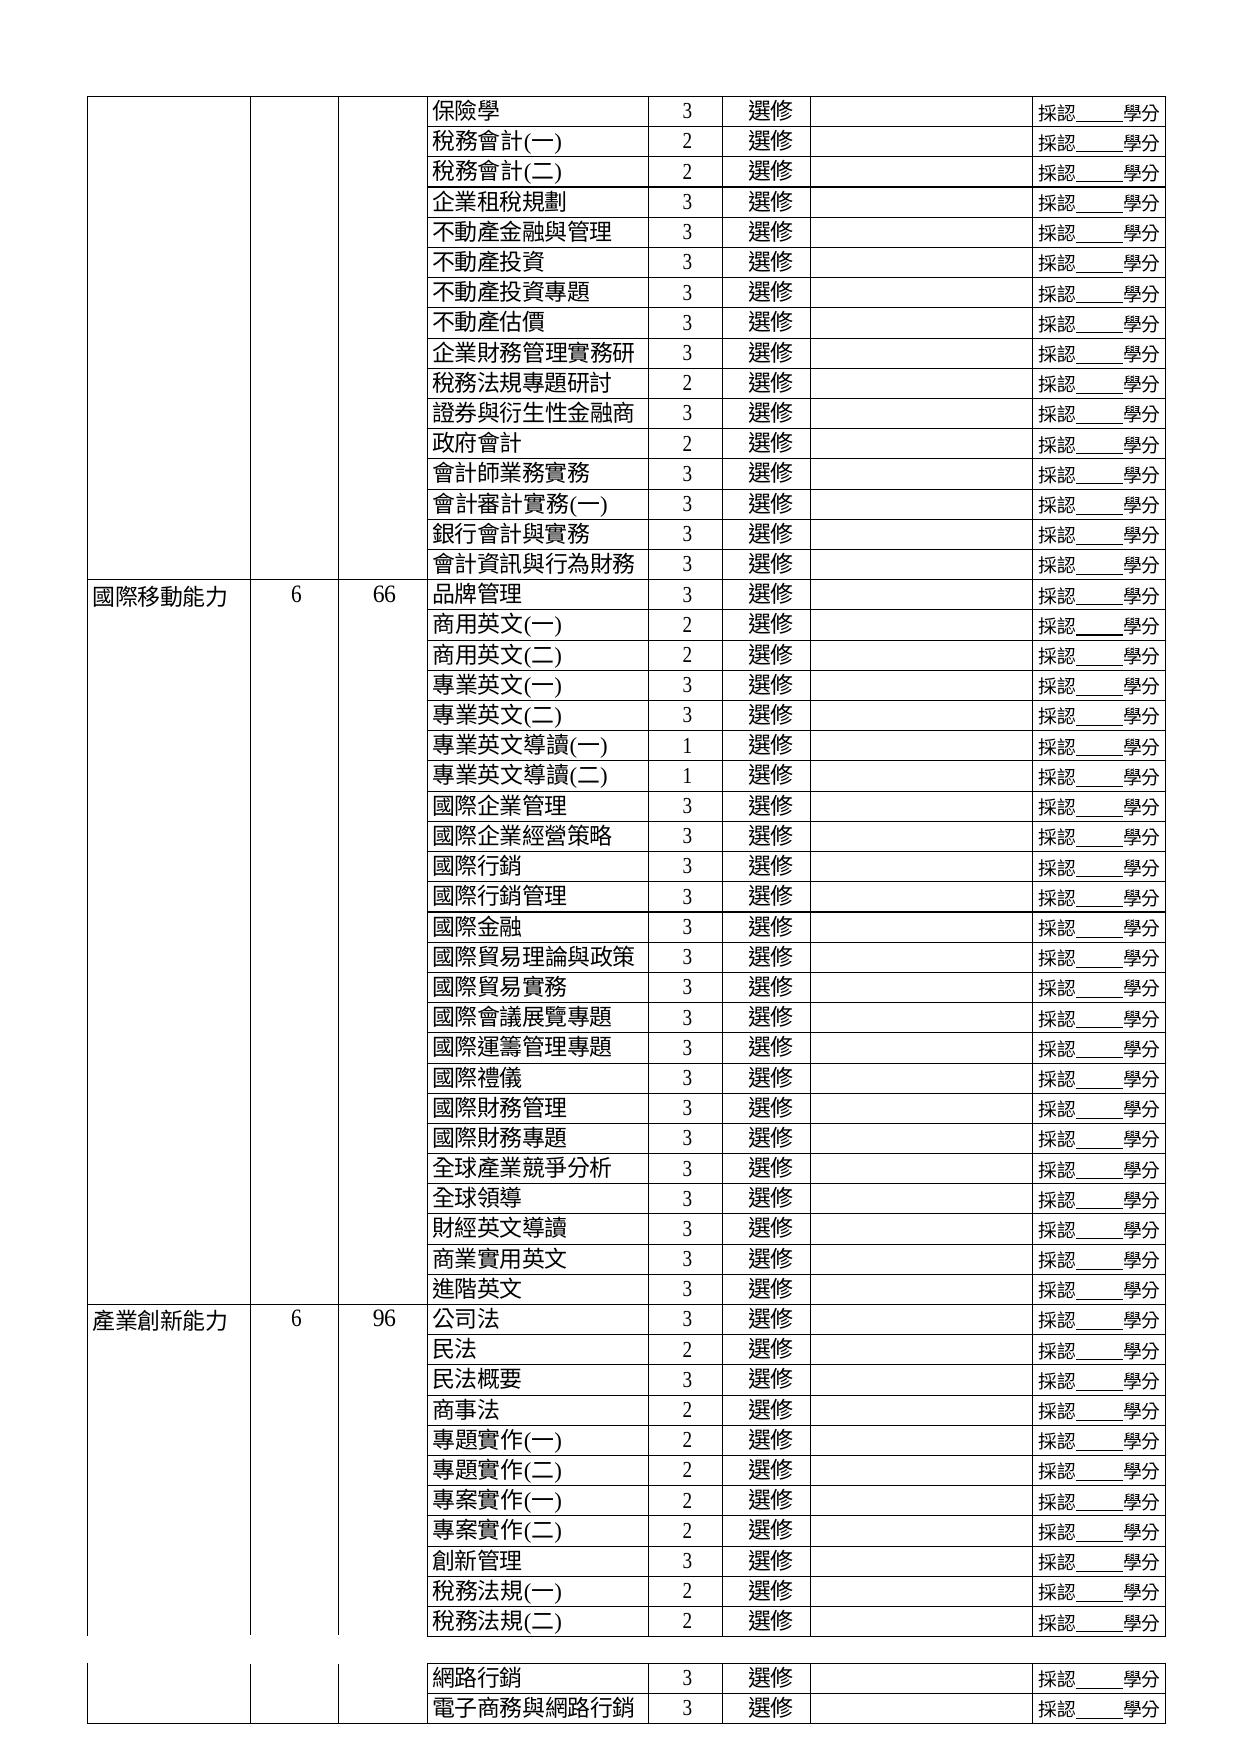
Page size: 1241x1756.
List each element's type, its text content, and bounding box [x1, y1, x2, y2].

table_cell 採認 學分 [1033, 490, 1165, 519]
table_cell 選修 [723, 1335, 810, 1364]
table_cell 國際財務管理 [428, 1094, 648, 1123]
table_cell 3 [649, 943, 722, 972]
table_cell 全球產業競爭分析 [428, 1154, 648, 1183]
table_cell 2 [649, 1516, 722, 1546]
table_cell 採認 學分 [1033, 248, 1165, 277]
table_cell 2 [649, 1396, 722, 1425]
table_cell 國際移動能力 [88, 580, 250, 1304]
table_cell 3 [649, 1275, 722, 1304]
table_header [88, 1663, 250, 1723]
table_cell 2 [649, 641, 722, 670]
table_cell 選修 [723, 399, 810, 428]
table_cell [811, 550, 1032, 579]
table_cell 採認 學分 [1033, 731, 1165, 760]
table_cell [811, 1365, 1032, 1394]
table_cell 採認 學分 [1033, 459, 1165, 488]
table_cell 3 [649, 580, 722, 609]
table_cell 國際貿易理論與政策 [428, 943, 648, 972]
table_cell 專業英文(二) [428, 701, 648, 730]
table_cell [811, 399, 1032, 428]
table_cell 選修 [723, 339, 810, 368]
table_cell [811, 369, 1032, 398]
table_cell [811, 339, 1032, 368]
table_cell 不動產投資 [428, 248, 648, 277]
table_cell [811, 1486, 1032, 1515]
table_cell 選修 [723, 973, 810, 1002]
table_cell 國際行銷 [428, 852, 648, 881]
table_cell 選修 [723, 459, 810, 488]
table_cell 銀行會計與實務 [428, 520, 648, 549]
table_cell [811, 1245, 1032, 1274]
table_cell [811, 1456, 1032, 1485]
table_cell 6 [251, 580, 338, 1304]
table_cell 選修 [723, 520, 810, 549]
table_cell 3 [649, 1184, 722, 1213]
table_cell 採認 學分 [1033, 1547, 1165, 1576]
table_cell 3 [649, 308, 722, 337]
table_cell 採認 學分 [1033, 339, 1165, 368]
table_cell 專案實作(一) [428, 1486, 648, 1515]
table_cell [811, 520, 1032, 549]
table_cell 採認 學分 [1033, 1275, 1165, 1304]
table_cell 3 [649, 913, 722, 942]
table_cell 3 [649, 882, 722, 911]
table_cell [811, 580, 1032, 609]
table_cell 96 [339, 1305, 427, 1636]
table_cell 3 [649, 97, 722, 126]
table_cell [811, 459, 1032, 488]
table_cell 3 [649, 1547, 722, 1576]
table_cell 民法 [428, 1335, 648, 1364]
table_cell 選修 [723, 671, 810, 700]
table_cell 選修 [723, 1154, 810, 1183]
table_cell 採認 學分 [1033, 913, 1165, 942]
table_cell 電子商務與網路行銷 [428, 1694, 648, 1723]
table_cell 證券與衍生性金融商 [428, 399, 648, 428]
table_cell 稅務法規(一) [428, 1577, 648, 1606]
table_cell 選修 [723, 731, 810, 760]
table_cell 採認 學分 [1033, 1124, 1165, 1153]
table_cell 採認 學分 [1033, 1426, 1165, 1455]
table_cell 採認 學分 [1033, 399, 1165, 428]
table_cell 稅務法規專題研討 [428, 369, 648, 398]
table_cell 選修 [723, 308, 810, 337]
table_cell 選修 [723, 852, 810, 881]
table_cell 採認 學分 [1033, 1577, 1165, 1606]
table_cell [811, 278, 1032, 307]
table_cell 3 [649, 188, 722, 217]
table_cell [811, 761, 1032, 791]
table_cell 採認 學分 [1033, 641, 1165, 670]
table_cell 稅務會計(一) [428, 127, 648, 156]
table_cell 選修 [723, 641, 810, 670]
table_cell 採認 學分 [1033, 218, 1165, 247]
table_cell 採認 學分 [1033, 610, 1165, 639]
table_cell [811, 157, 1032, 186]
table_cell 選修 [723, 792, 810, 821]
table_cell 2 [649, 1577, 722, 1606]
table_cell 選修 [723, 701, 810, 730]
table_cell 3 [649, 1094, 722, 1123]
table_cell 採認 學分 [1033, 520, 1165, 549]
table_cell 採認 學分 [1033, 1607, 1165, 1636]
table_cell 不動產估價 [428, 308, 648, 337]
table_cell 採認 學分 [1033, 1335, 1165, 1364]
table_cell 選修 [723, 1516, 810, 1546]
table_cell [811, 1214, 1032, 1243]
table_cell 選修 [723, 429, 810, 458]
table_cell 2 [649, 369, 722, 398]
table_header 網路行銷 [428, 1664, 648, 1693]
table_cell [811, 1305, 1032, 1334]
table_cell [811, 248, 1032, 277]
table_cell 採認 學分 [1033, 580, 1165, 609]
table_cell 採認 學分 [1033, 1516, 1165, 1546]
table_cell [811, 1124, 1032, 1153]
table_cell 選修 [723, 1275, 810, 1304]
table_cell [811, 701, 1032, 730]
table_cell 3 [649, 1305, 722, 1334]
table_cell 採認 學分 [1033, 369, 1165, 398]
table_cell 採認 學分 [1033, 550, 1165, 579]
table_cell 2 [649, 1335, 722, 1364]
table_cell [811, 1275, 1032, 1304]
table_cell 採認 學分 [1033, 278, 1165, 307]
table_cell 商事法 [428, 1396, 648, 1425]
table_cell [811, 641, 1032, 670]
table_cell [811, 429, 1032, 458]
table_cell 專業英文導讀(一) [428, 731, 648, 760]
table_cell 採認 學分 [1033, 1245, 1165, 1274]
table_cell [811, 1516, 1032, 1546]
table_cell 企業財務管理實務研 [428, 339, 648, 368]
table_cell 3 [649, 278, 722, 307]
table_cell 選修 [723, 1124, 810, 1153]
table_cell 公司法 [428, 1305, 648, 1334]
table_cell 選修 [723, 761, 810, 791]
table_cell 選修 [723, 1607, 810, 1636]
table_cell 政府會計 [428, 429, 648, 458]
table_cell 不動產金融與管理 [428, 218, 648, 247]
table_cell 選修 [723, 1094, 810, 1123]
table_cell 專業英文導讀(二) [428, 761, 648, 791]
table_cell 採認 學分 [1033, 97, 1165, 126]
table_cell 選修 [723, 490, 810, 519]
table_cell 選修 [723, 1305, 810, 1334]
table_cell 採認 學分 [1033, 822, 1165, 851]
table_cell 選修 [723, 127, 810, 156]
table_cell 稅務法規(二) [428, 1607, 648, 1636]
table_cell 選修 [723, 1245, 810, 1274]
table_cell 採認 學分 [1033, 1064, 1165, 1093]
table_cell 國際禮儀 [428, 1064, 648, 1093]
table_cell 選修 [723, 218, 810, 247]
table_cell 財經英文導讀 [428, 1214, 648, 1243]
table_cell 2 [649, 610, 722, 639]
table_cell 產業創新能力 [88, 1305, 250, 1636]
table_cell 採認 學分 [1033, 1094, 1165, 1123]
table_cell [811, 792, 1032, 821]
table_cell 採認 學分 [1033, 943, 1165, 972]
table_cell 選修 [723, 1365, 810, 1394]
table_cell 稅務會計(二) [428, 157, 648, 186]
table_cell 3 [649, 671, 722, 700]
table_cell 採認 學分 [1033, 188, 1165, 217]
table_cell 3 [649, 1003, 722, 1032]
table_cell 採認 學分 [1033, 882, 1165, 911]
table_cell 選修 [723, 1033, 810, 1062]
table_cell [811, 1396, 1032, 1425]
table_cell 選修 [723, 1064, 810, 1093]
table_cell 3 [649, 550, 722, 579]
table_cell [811, 671, 1032, 700]
table_cell 選修 [723, 550, 810, 579]
table_cell 保險學 [428, 97, 648, 126]
table_cell [811, 1064, 1032, 1093]
table_cell 進階英文 [428, 1275, 648, 1304]
table_cell 會計審計實務(一) [428, 490, 648, 519]
table_cell [811, 1547, 1032, 1576]
table_cell 3 [649, 1124, 722, 1153]
table_cell 國際運籌管理專題 [428, 1033, 648, 1062]
table_cell 選修 [723, 610, 810, 639]
table_cell [811, 308, 1032, 337]
table_cell 採認 學分 [1033, 1486, 1165, 1515]
table_cell 採認 學分 [1033, 1365, 1165, 1394]
table_cell 2 [649, 1486, 722, 1515]
table_cell 會計資訊與行為財務 [428, 550, 648, 579]
table_cell 採認 學分 [1033, 1305, 1165, 1334]
table_cell [811, 1426, 1032, 1455]
table_cell 商用英文(一) [428, 610, 648, 639]
table_cell 選修 [723, 1184, 810, 1213]
table_cell 3 [649, 490, 722, 519]
table_cell 3 [649, 1033, 722, 1062]
table_cell 選修 [723, 1426, 810, 1455]
table_cell [811, 1694, 1032, 1723]
table_header [88, 97, 250, 579]
table_cell 選修 [723, 369, 810, 398]
table_cell 3 [649, 1245, 722, 1274]
table_cell 商業實用英文 [428, 1245, 648, 1274]
table_cell 選修 [723, 248, 810, 277]
table_cell 國際會議展覽專題 [428, 1003, 648, 1032]
table_cell [811, 188, 1032, 217]
table_cell [811, 1607, 1032, 1636]
table_cell 採認 學分 [1033, 1214, 1165, 1243]
table_cell 專題實作(一) [428, 1426, 648, 1455]
table_cell 商用英文(二) [428, 641, 648, 670]
table_cell [811, 1003, 1032, 1032]
table_cell 3 [649, 1694, 722, 1723]
table_cell [811, 1184, 1032, 1213]
table_cell 選修 [723, 1694, 810, 1723]
table_cell 選修 [723, 1003, 810, 1032]
table_cell [811, 97, 1032, 126]
table_cell 1 [649, 731, 722, 760]
table_cell 採認 學分 [1033, 1184, 1165, 1213]
table_cell 採認 學分 [1033, 1456, 1165, 1485]
table_cell 1 [649, 761, 722, 791]
table_cell 採認 學分 [1033, 1003, 1165, 1032]
table_cell 選修 [723, 1214, 810, 1243]
table_cell 專題實作(二) [428, 1456, 648, 1485]
table_header 採認 學分 [1033, 1664, 1165, 1693]
table_cell 2 [649, 1607, 722, 1636]
table_cell 3 [649, 399, 722, 428]
table_cell 採認 學分 [1033, 973, 1165, 1002]
table_cell 民法概要 [428, 1365, 648, 1394]
table_cell 國際貿易實務 [428, 973, 648, 1002]
table_cell 採認 學分 [1033, 1396, 1165, 1425]
table_cell 選修 [723, 882, 810, 911]
table_cell 選修 [723, 278, 810, 307]
table_cell [811, 610, 1032, 639]
table_cell [811, 127, 1032, 156]
table_cell 國際企業管理 [428, 792, 648, 821]
table_cell 選修 [723, 97, 810, 126]
table_cell 採認 學分 [1033, 1154, 1165, 1183]
table_cell 不動產投資專題 [428, 278, 648, 307]
table_cell 國際金融 [428, 913, 648, 942]
table_cell 3 [649, 520, 722, 549]
table_cell 3 [649, 1064, 722, 1093]
table_cell 2 [649, 127, 722, 156]
table_cell 3 [649, 701, 722, 730]
table_cell 2 [649, 429, 722, 458]
table_cell 國際行銷管理 [428, 882, 648, 911]
table_cell 選修 [723, 188, 810, 217]
table_cell 選修 [723, 580, 810, 609]
table_cell 全球領導 [428, 1184, 648, 1213]
table_cell 3 [649, 792, 722, 821]
table_cell [811, 822, 1032, 851]
table_cell 2 [649, 157, 722, 186]
table_cell [811, 1094, 1032, 1123]
table_cell 3 [649, 852, 722, 881]
table_cell 企業租稅規劃 [428, 188, 648, 217]
table_cell 3 [649, 339, 722, 368]
table_cell 3 [649, 1214, 722, 1243]
table_cell 3 [649, 973, 722, 1002]
table_cell [811, 1335, 1032, 1364]
table_cell 創新管理 [428, 1547, 648, 1576]
table_cell 6 [250, 1305, 339, 1636]
table_cell 選修 [723, 157, 810, 186]
table_cell 國際企業經營策略 [428, 822, 648, 851]
table_cell 選修 [723, 1577, 810, 1606]
table_cell 3 [649, 1154, 722, 1183]
table_cell 選修 [723, 822, 810, 851]
table_cell 3 [649, 218, 722, 247]
table_cell 品牌管理 [428, 580, 648, 609]
table_cell 採認 學分 [1033, 792, 1165, 821]
table_cell 國際財務專題 [428, 1124, 648, 1153]
table_cell 採認 學分 [1033, 157, 1165, 186]
table_cell [811, 913, 1032, 942]
table_cell [811, 973, 1032, 1002]
table_cell 採認 學分 [1033, 852, 1165, 881]
table_cell 會計師業務實務 [428, 459, 648, 488]
table_cell 選修 [723, 1486, 810, 1515]
table_cell 採認 學分 [1033, 1033, 1165, 1062]
table_cell 採認 學分 [1033, 127, 1165, 156]
table_cell 3 [649, 248, 722, 277]
table_cell 採認 學分 [1033, 1694, 1165, 1723]
table_cell 採認 學分 [1033, 701, 1165, 730]
table_cell 專業英文(一) [428, 671, 648, 700]
table_cell 3 [649, 1365, 722, 1394]
table_cell [811, 731, 1032, 760]
table_cell [811, 1033, 1032, 1062]
table_cell 採認 學分 [1033, 671, 1165, 700]
table_cell 選修 [723, 1456, 810, 1485]
table_cell 選修 [723, 943, 810, 972]
table_cell 3 [649, 459, 722, 488]
table_cell 選修 [723, 913, 810, 942]
table_cell 選修 [723, 1547, 810, 1576]
table_cell [811, 218, 1032, 247]
table_cell 採認 學分 [1033, 761, 1165, 791]
table_header [811, 1664, 1032, 1693]
table_cell 2 [649, 1456, 722, 1485]
table_header [339, 97, 427, 579]
table_cell 選修 [723, 1396, 810, 1425]
table_cell [811, 852, 1032, 881]
table_header [339, 1663, 427, 1723]
table_cell 採認 學分 [1033, 308, 1165, 337]
table_cell [811, 490, 1032, 519]
table_cell [811, 1577, 1032, 1606]
table_cell 2 [649, 1426, 722, 1455]
table_cell 採認 學分 [1033, 429, 1165, 458]
table_header 3 [649, 1664, 722, 1693]
table_cell [811, 943, 1032, 972]
table_cell [811, 1154, 1032, 1183]
table_cell 66 [339, 580, 427, 1304]
table_header [251, 1663, 338, 1723]
table_cell 專案實作(二) [428, 1516, 648, 1546]
table_cell 3 [649, 822, 722, 851]
table_header 選修 [723, 1664, 810, 1693]
table_header [251, 97, 338, 579]
table_cell [811, 882, 1032, 911]
